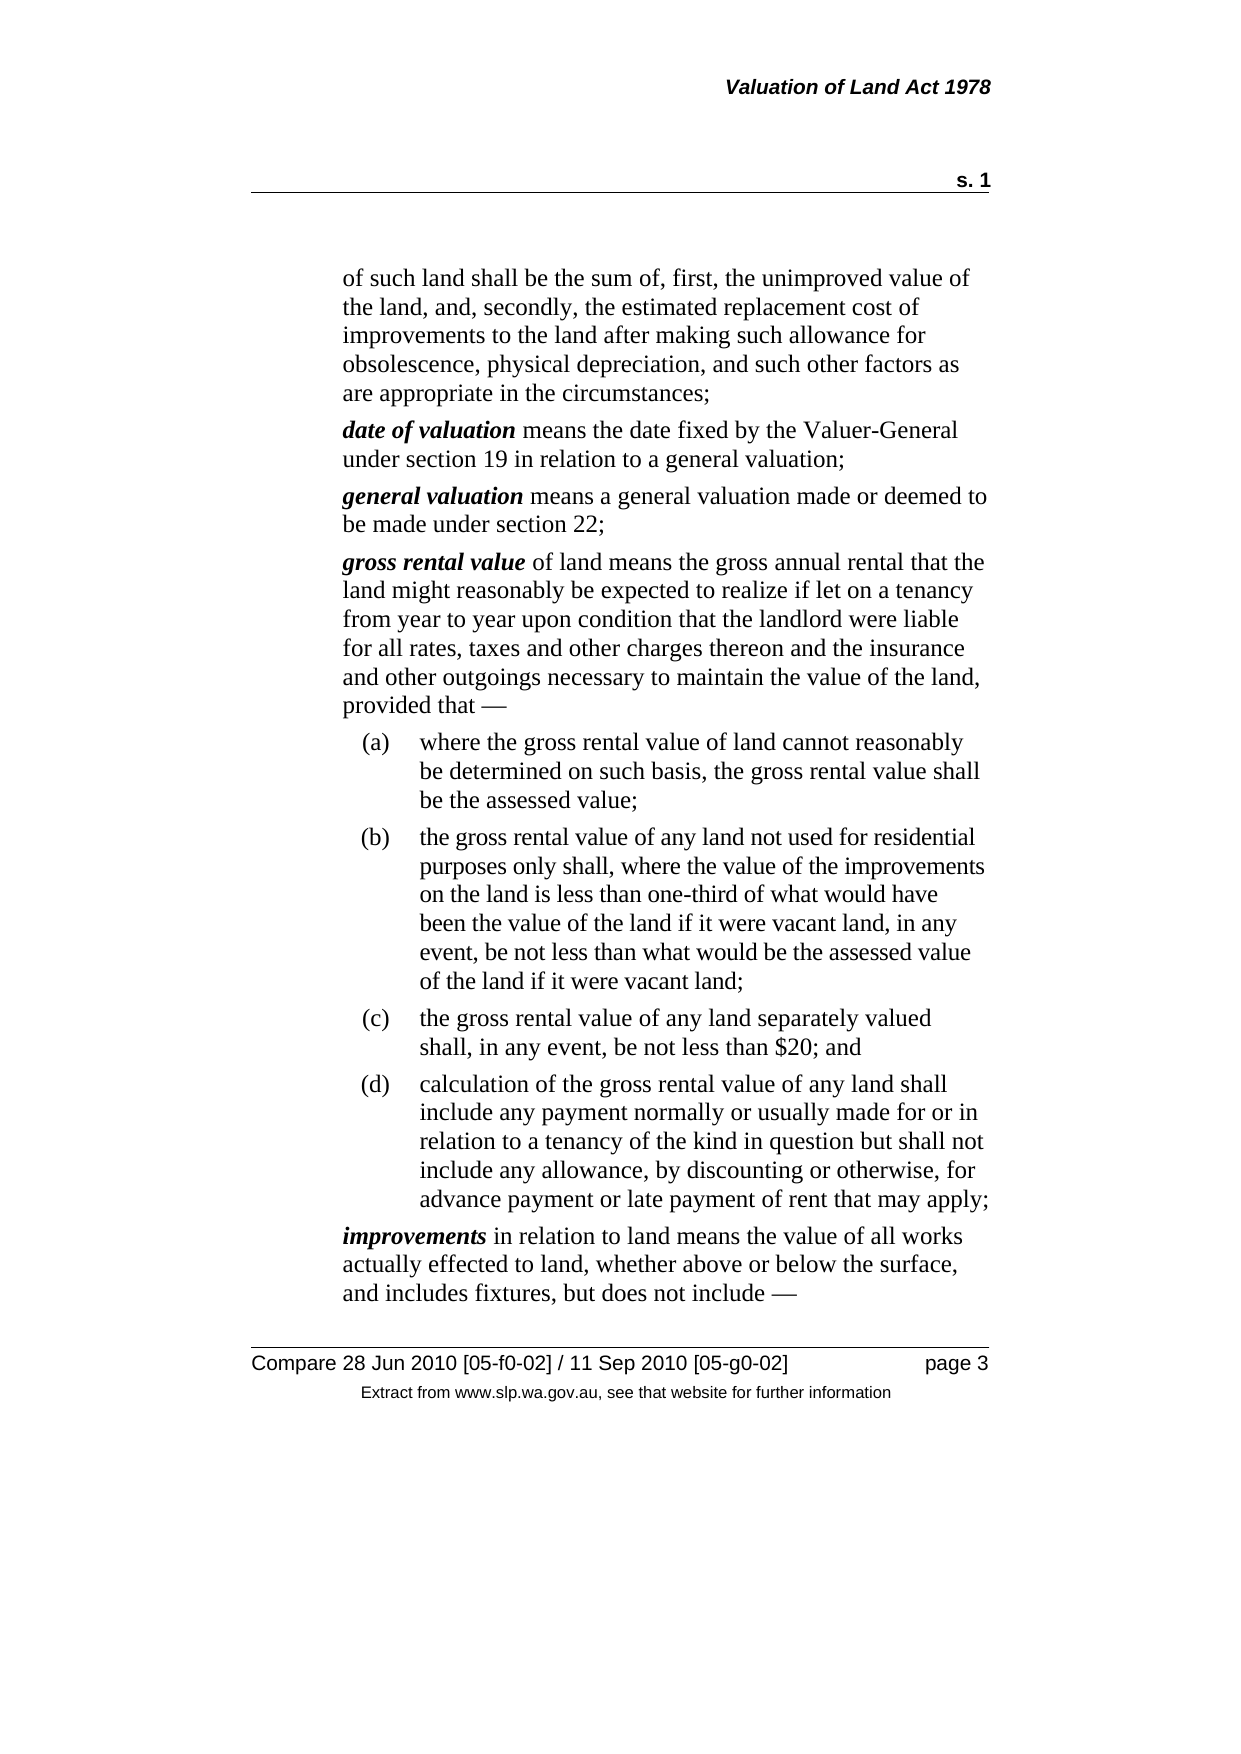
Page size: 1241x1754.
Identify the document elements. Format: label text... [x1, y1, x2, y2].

text (c) the gross rental value of any land separately valued shall, in any event, be not less than $20; and [251, 1003, 989, 1060]
text (d) calculation of the gross rental value of any land shall include any payment normally or usually made for or in relation to a tenancy of the kind in question but shall not include any allowance, by discounting or otherwise, for advance payment or late payment of rent that may apply; [251, 1069, 989, 1212]
text (b) the gross rental value of any land not used for residential purposes only shall, where the value of the improvements on the land is less than one-third of what would have been the value of the land if it were vacant land, in any event, be not less than what would be the assessed value of the land if it were vacant land; [251, 822, 989, 994]
text general valuation means a general valuation made or deemed to be made under section 22; [251, 481, 989, 538]
text improvements in relation to land means the value of all works actually effected to land, whether above or below the surface, and includes fixtures, but does not include — [251, 1221, 989, 1307]
text gross rental value of land means the gross annual rental that the land might reasonably be expected to realize if let on a tenancy from year to year upon condition that the landlord were liable for all rates, taxes and other charges thereon and the insurance and other outgoings necessary to maintain the value of the land, provided that — [251, 547, 989, 719]
text (a) where the gross rental value of land cannot reasonably be determined on such basis, the gross rental value shall be the assessed value; [251, 727, 989, 814]
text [251, 263, 989, 407]
text date of valuation means the date fixed by the Valuer-General under section 19 in relation to a general valuation; [251, 415, 989, 472]
